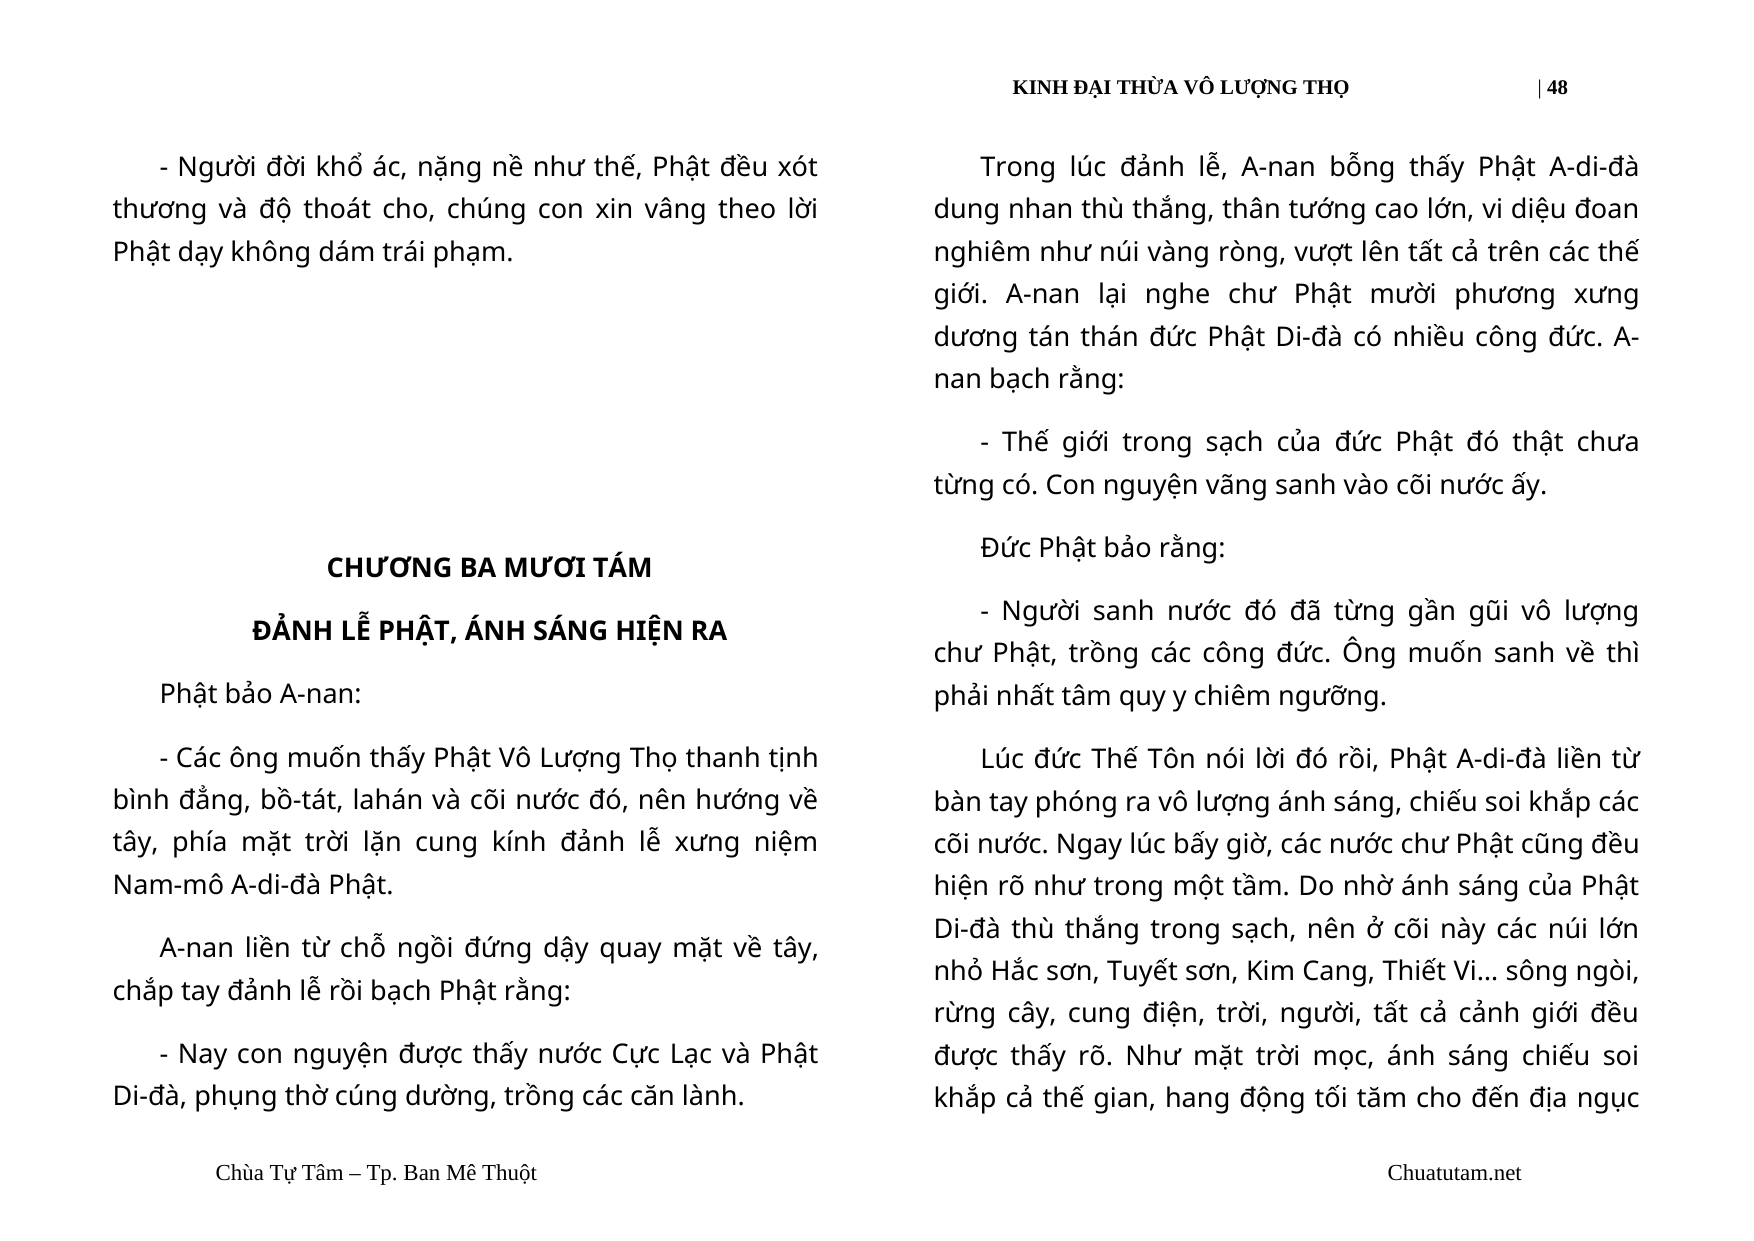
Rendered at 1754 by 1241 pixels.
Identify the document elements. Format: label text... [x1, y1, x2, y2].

text - Thế giới trong sạch của đức Phật đó thật chưa từng có. Con nguyện vãng sanh vào cõi nước ấy. [933, 423, 1640, 502]
text CHƯƠNG BA MƯƠI TÁM [112, 548, 820, 585]
text - Người sanh nước đó đã từng gần gũi vô lượng chư Phật, trồng các công đức. Ông muốn sanh về thì phải nhất tâm quy y chiêm ngưỡng. [933, 592, 1640, 713]
text - Người đời khổ ác, nặng nề như thế, Phật đều xót thương và độ thoát cho, chúng con xin vâng theo lời Phật dạy không dám trái phạm. [112, 147, 820, 269]
text - Nay con nguyện được thấy nước Cực Lạc và Phật Di-đà, phụng thờ cúng dường, trồng các căn lành. [112, 1034, 820, 1113]
text Phật bảo A-nan: [112, 675, 820, 712]
text ĐẢNH LỄ PHẬT, ÁNH SÁNG HIỆN RA [112, 612, 820, 648]
text Đức Phật bảo rằng: [933, 528, 1640, 565]
text Trong lúc đảnh lễ, A-nan bỗng thấy Phật A-di-đà dung nhan thù thắng, thân tướng cao lớn, vi diệu đoan nghiêm như núi vàng ròng, vượt lên tất cả trên các thế giới. A-nan lại nghe chư Phật mười phương xưng dương tán thán đức Phật Di-đà có nhiều công đức. A-nan bạch rằng: [933, 147, 1640, 396]
text - Các ông muốn thấy Phật Vô Lượng Thọ thanh tịnh bình đẳng, bồ-tát, lahán và cõi nước đó, nên hướng về tây, phía mặt trời lặn cung kính đảnh lễ xưng niệm Nam-mô A-di-đà Phật. [112, 738, 820, 902]
text A-nan liền từ chỗ ngồi đứng dậy quay mặt về tây, chắp tay đảnh lễ rồi bạch Phật rằng: [112, 928, 820, 1008]
